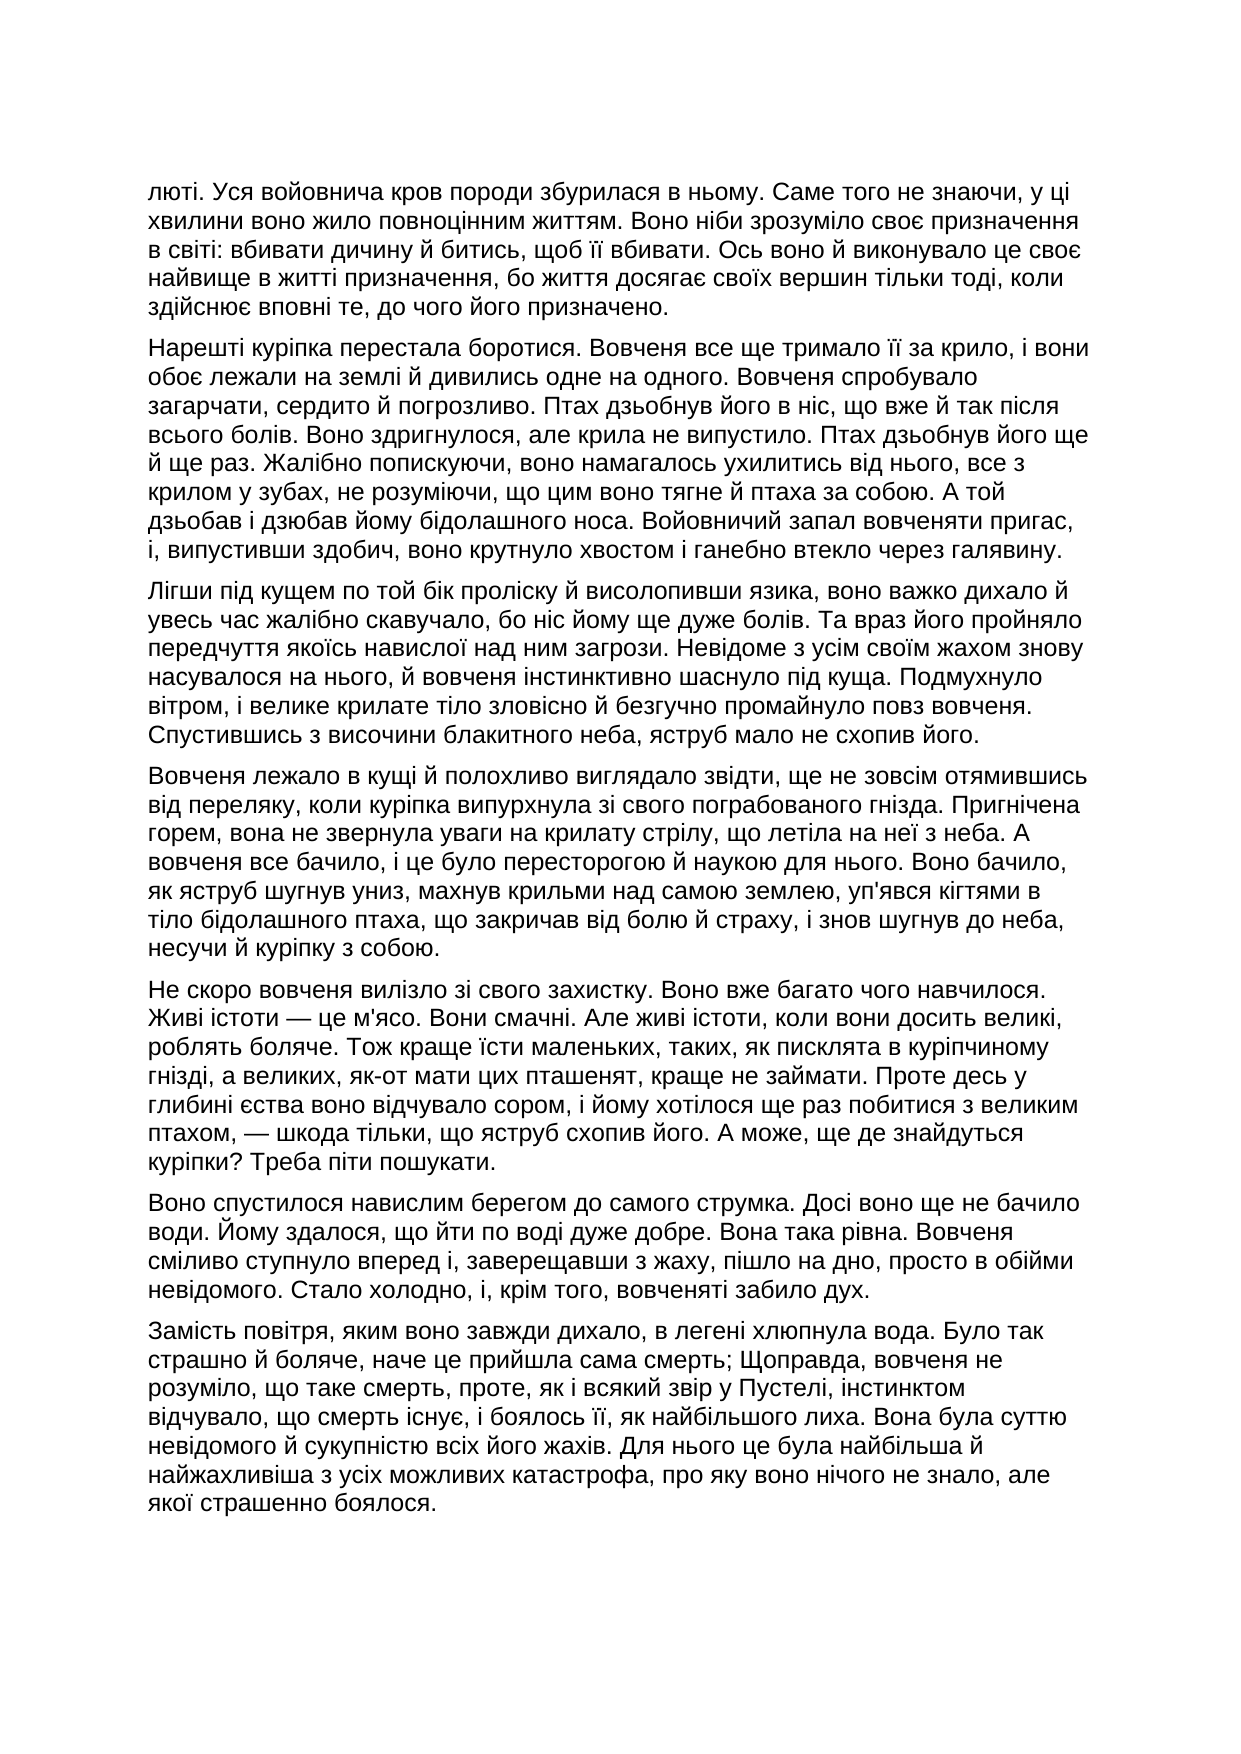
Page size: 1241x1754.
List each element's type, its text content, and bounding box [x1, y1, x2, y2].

text Замість повітря, яким воно завжди дихало, в легені хлюпнула вода. Було так страшно й боляче, наче це прийшла сама смерть; Щоправда, вовченя не розуміло, що таке смерть, проте, як і всякий звір у Пустелі, інстинктом відчувало, що смерть існує, і боялось її, як найбільшого лиха. Вона була суттю невідомого й сукупністю всіх його жахів. Для нього це була найбільша й найжахливіша з усіх можливих катастрофа, про яку воно нічого не знало, але якої страшенно боялося. [148, 1316, 1092, 1517]
text Лігши під кущем по той бік проліску й висолопивши язика, воно важко дихало й увесь час жалібно скавучало, бо ніс йому ще дуже болів. Та враз його пройняло передчуття якоїсь навислої над ним загрози. Невідоме з усім своїм жахом знову насувалося на нього, й вовченя інстинктивно шаснуло під куща. Подмухнуло вітром, і велике крилате тіло зловісно й безгучно промайнуло повз вовченя. Спустившись з височини блакитного неба, яструб мало не схопив його. [148, 576, 1092, 748]
text Нарешті куріпка перестала боротися. Вовченя все ще тримало її за крило, і вони обоє лежали на землі й дивились одне на одного. Вовченя спробувало загарчати, сердито й погрозливо. Птах дзьобнув його в ніс, що вже й так після всього болів. Воно здригнулося, але крила не випустило. Птах дзьобнув його ще й ще раз. Жалібно попискуючи, воно намагалось ухилитись від нього, все з крилом у зубах, не розуміючи, що цим воно тягне й птаха за собою. А той дзьобав і дзюбав йому бідолашного носа. Войовничий запал вовченяти пригас, і, випустивши здобич, воно крутнуло хвостом і ганебно втекло через галявину. [148, 333, 1092, 563]
text Вовченя лежало в кущі й полохливо виглядало звідти, ще не зовсім отямившись від переляку, коли куріпка випурхнула зі свого пограбованого гнізда. Пригнічена горем, вона не звернула уваги на крилату стрілу, що летіла на неї з неба. А вовченя все бачило, і це було пересторогою й наукою для нього. Воно бачило, як яструб шугнув униз, махнув крильми над самою землею, уп'явся кігтями в тіло бідолашного птаха, що закричав від болю й страху, і знов шугнув до неба, несучи й куріпку з собою. [148, 761, 1092, 962]
text Воно спустилося навислим берегом до самого струмка. Досі воно ще не бачило води. Йому здалося, що йти по воді дуже добре. Вона така рівна. Вовченя сміливо ступнуло вперед і, заверещавши з жаху, пішло на дно, просто в обійми невідомого. Стало холодно, і, крім того, вовченяті забило дух. [148, 1188, 1092, 1303]
text Не скоро вовченя вилізло зі свого захистку. Воно вже багато чого навчилося. Живі істоти — це м'ясо. Вони смачні. Але живі істоти, коли вони досить великі, роблять боляче. Тож краще їсти маленьких, таких, як писклята в куріпчиному гнізді, а великих, як-от мати цих пташенят, краще не займати. Проте десь у глибині єства воно відчувало сором, і йому хотілося ще раз побитися з великим птахом, — шкода тільки, що яструб схопив його. А може, ще де знайдуться куріпки? Треба піти пошукати. [148, 975, 1092, 1176]
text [148, 177, 1092, 321]
